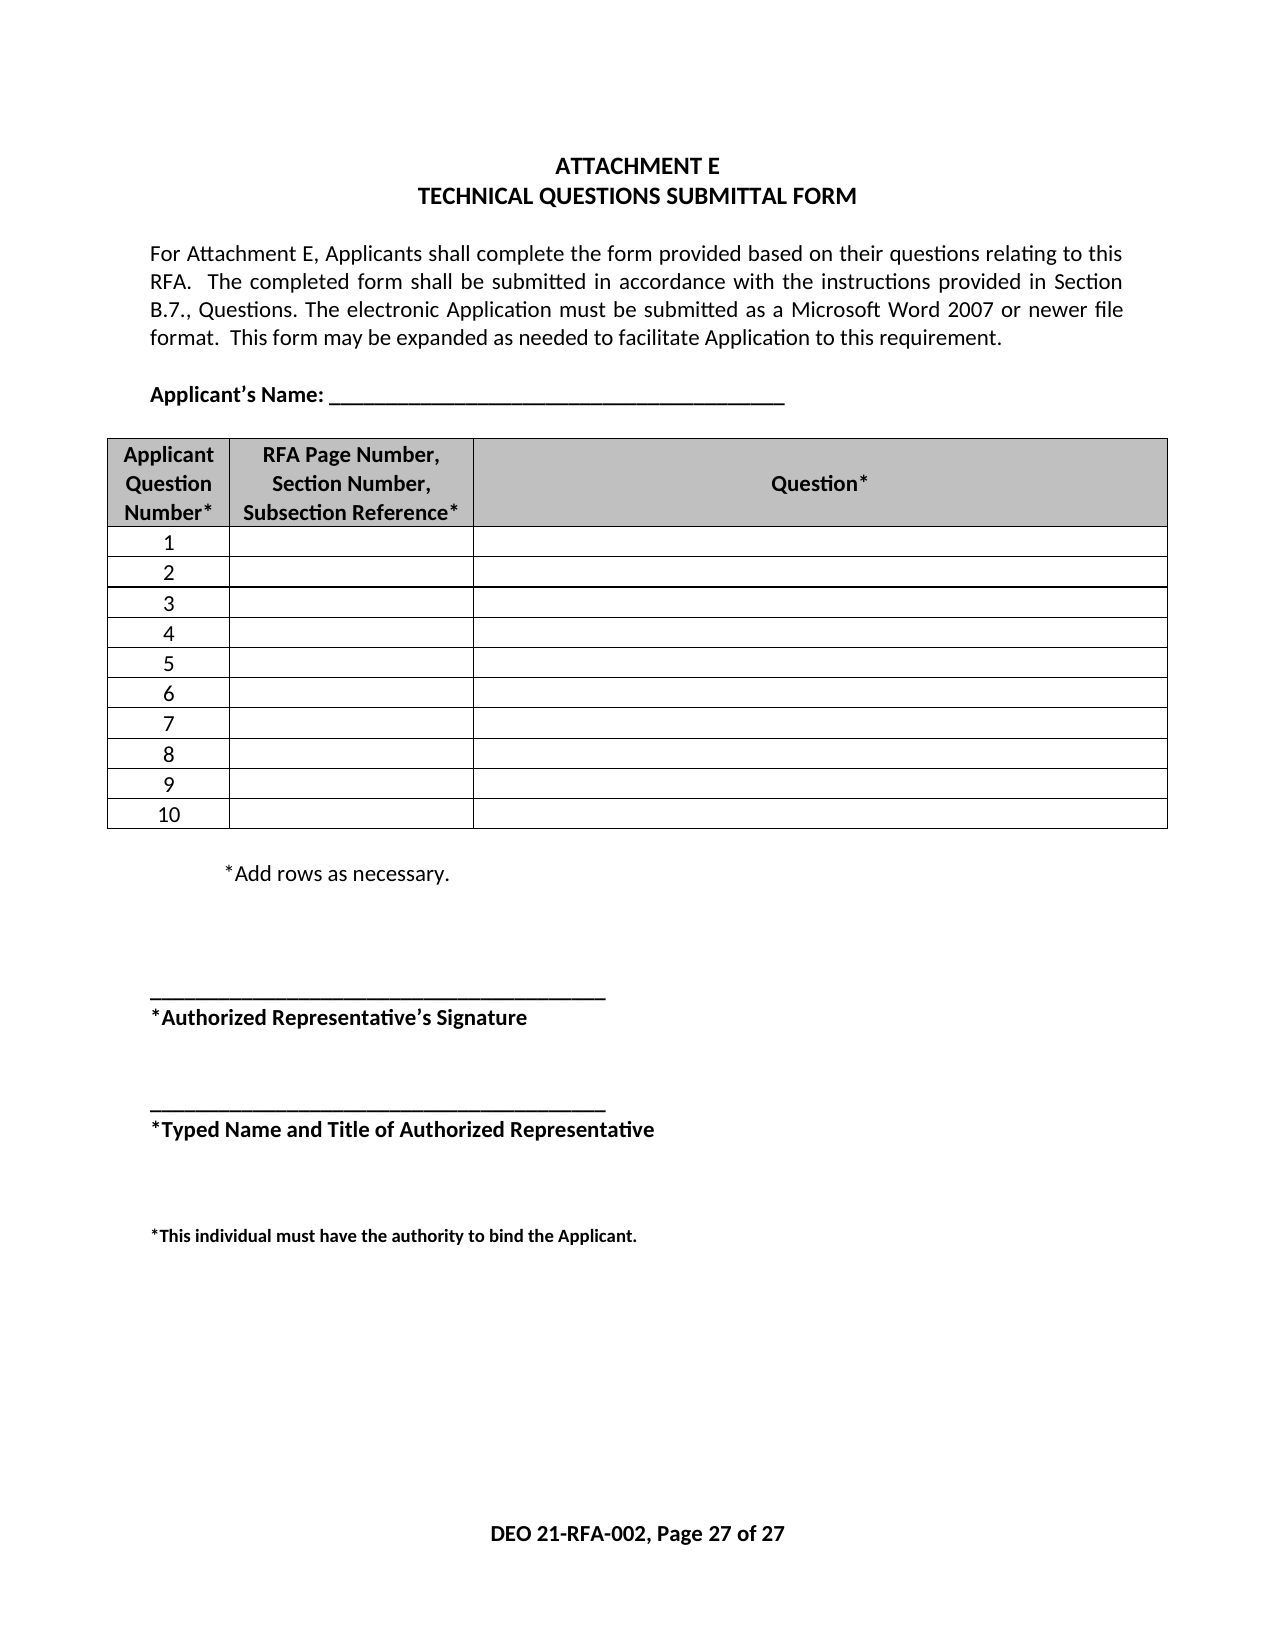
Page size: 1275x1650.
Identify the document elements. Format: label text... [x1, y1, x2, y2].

table_cell [474, 527, 1167, 556]
table_cell [474, 648, 1167, 677]
table_cell 5 [108, 648, 229, 677]
table_header RFA Page Number, Section Number, Subsection Reference* [230, 439, 473, 526]
table_header Applicant Question Number* [108, 439, 229, 526]
text Applicant’s Name: ________________________________________ [150, 379, 1125, 408]
table_cell [230, 527, 473, 556]
text *Typed Name and Title of Authorized Representative [150, 1115, 1125, 1143]
table_cell [230, 648, 473, 677]
table_cell 7 [108, 708, 229, 737]
table_cell 1 [108, 527, 229, 556]
table_cell [474, 588, 1167, 617]
text ATTACHMENT E [150, 150, 1125, 181]
table_cell [474, 739, 1167, 768]
table_cell [230, 678, 473, 707]
table_cell [474, 708, 1167, 737]
text TECHNICAL QUESTIONS SUBMITTAL FORM [150, 181, 1125, 211]
table_cell [474, 678, 1167, 707]
text *This individual must have the authority to bind the Applicant. [150, 1224, 1125, 1247]
text *Authorized Representative’s Signature [150, 1003, 1125, 1031]
table_cell 10 [108, 799, 229, 828]
text For Attachment E, Applicants shall complete the form provided based on their questions relating to this RFA. The completed form shall be submitted in accordance with the instructions provided in Section B.7., Questions. The electronic Application must be submitted as a Microsoft Word 2007 or newer file format. This form may be expanded as needed to facilitate Application to this requirement. [150, 239, 1125, 351]
table_cell [230, 588, 473, 617]
table_cell 9 [108, 769, 229, 798]
table_cell [474, 557, 1167, 586]
table_header Question* [474, 439, 1167, 526]
table_cell [230, 799, 473, 828]
table_cell [474, 618, 1167, 647]
table_cell [230, 739, 473, 768]
table_cell 2 [108, 557, 229, 586]
table_cell [474, 769, 1167, 798]
table_cell [230, 618, 473, 647]
table_cell [230, 557, 473, 586]
text ________________________________________ [150, 1087, 1125, 1115]
table_cell 8 [108, 739, 229, 768]
table_cell 3 [108, 588, 229, 617]
text ________________________________________ [150, 975, 1125, 1003]
table_cell [474, 799, 1167, 828]
table_cell 6 [108, 678, 229, 707]
table_cell [230, 708, 473, 737]
table_cell 4 [108, 618, 229, 647]
text *Add rows as necessary. [223, 858, 1125, 887]
table_cell [230, 769, 473, 798]
